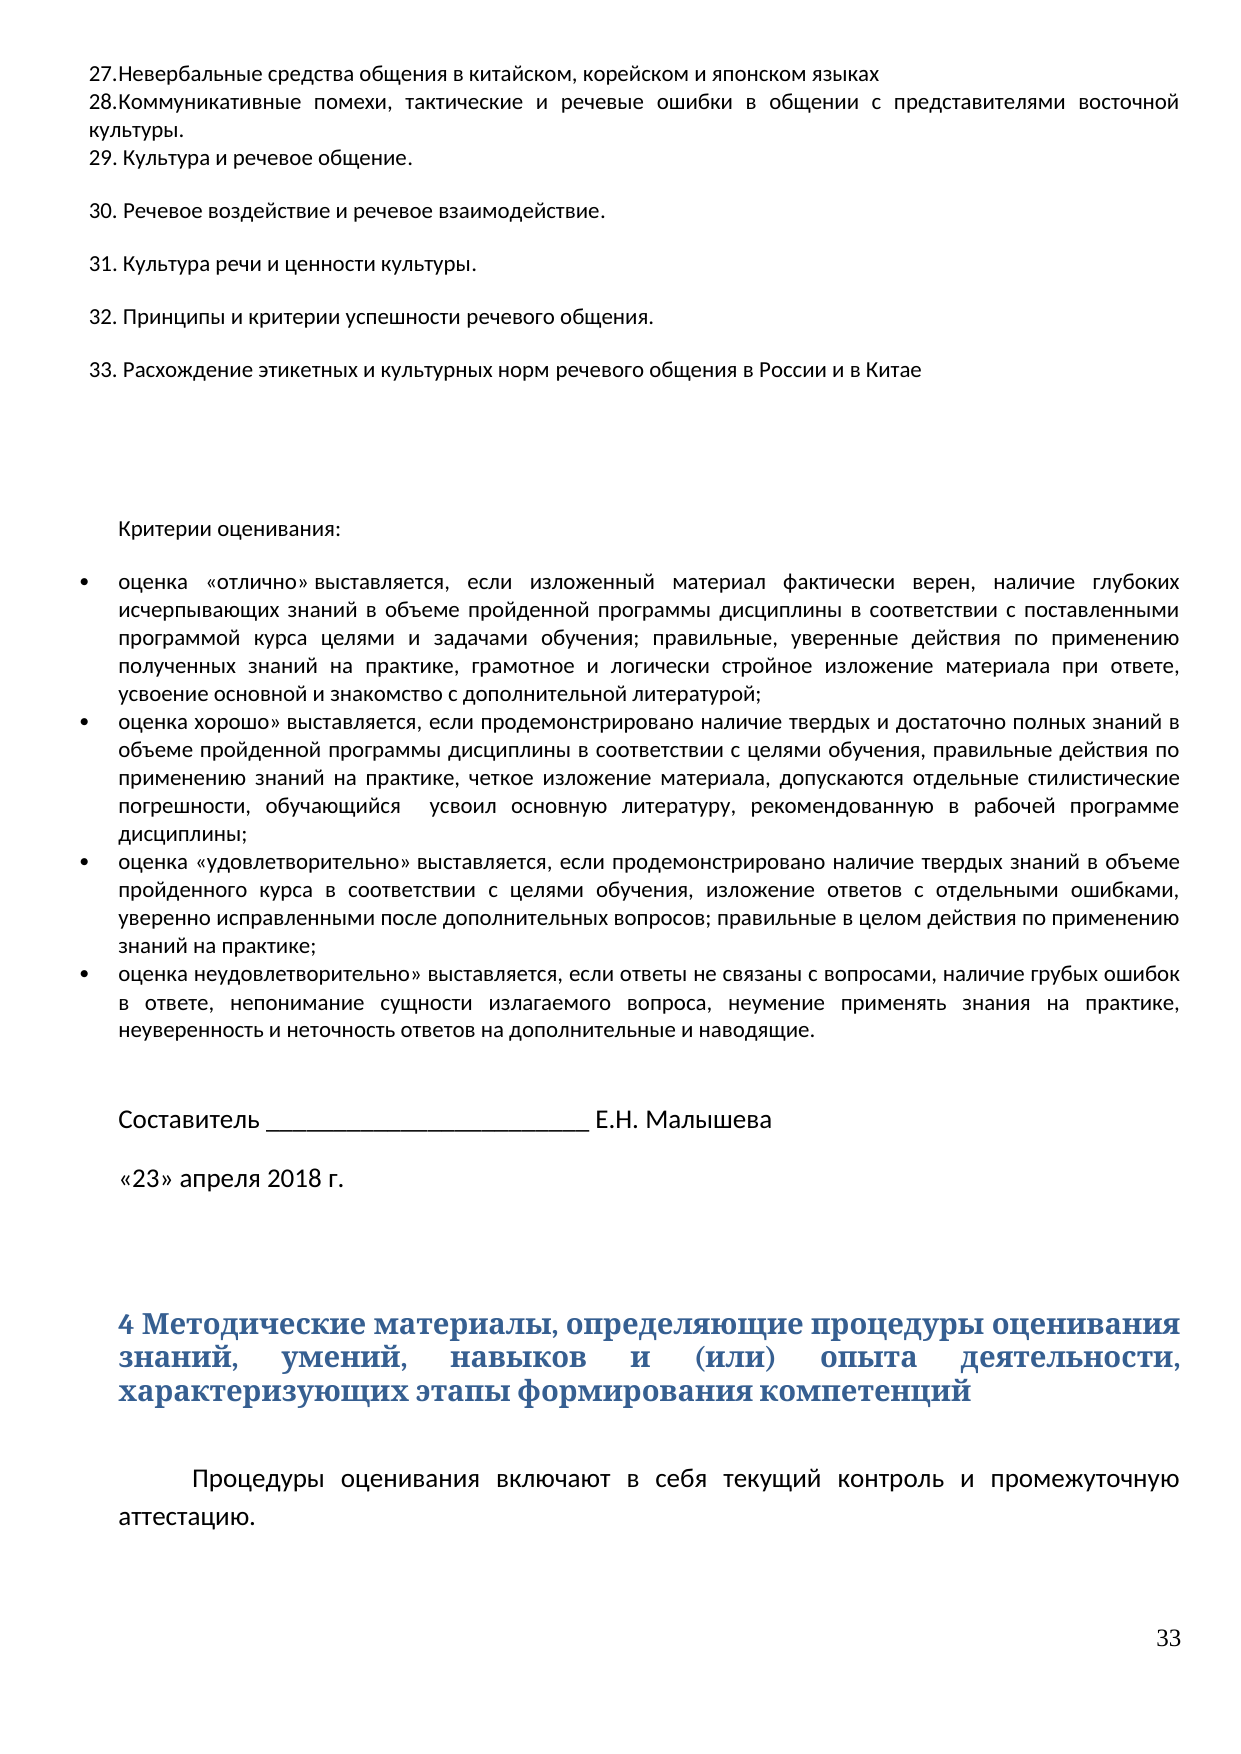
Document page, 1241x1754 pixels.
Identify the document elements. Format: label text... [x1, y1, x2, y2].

text Критерии оценивания: [118, 514, 1181, 542]
list оценка неудовлетворительно» выставляется, если ответы не связаны с вопросами, наличие грубых ошибок в ответе, непонимание сущности излагаемого вопроса, неумение применять знания на практике, неуверенность и неточность ответов на дополнительные и наводящие. [81, 959, 1181, 1044]
text 32. Принципы и критерии успешности речевого общения. [88, 302, 1181, 330]
list оценка хорошо» выставляется, если продемонстрировано наличие твердых и достаточно полных знаний в объеме пройденной программы дисциплины в соответствии с целями обучения, правильные действия по применению знаний на практике, четкое изложение материала, допускаются отдельные стилистические погрешности, обучающийся усвоил основную литературу, рекомендованную в рабочей программе дисциплины; [81, 707, 1181, 847]
text Процедуры оценивания включают в себя текущий контроль и промежуточную аттестацию. [118, 1461, 1181, 1532]
text 30. Речевое воздействие и речевое взаимодействие. [88, 196, 1181, 224]
text 29. Культура и речевое общение. [88, 143, 1181, 171]
list Коммуникативные помехи, тактические и речевые ошибки в общении с представителями восточной культуры. [88, 87, 1181, 143]
text Составитель ________________________ Е.Н. Малышева [118, 1102, 1181, 1135]
subtitle 4 Методические материалы, определяющие процедуры оценивания знаний, умений, навыков и (или) опыта деятельности, характеризующих этапы формирования компетенций [118, 1308, 1181, 1408]
list Невербальные средства общения в китайском, корейском и японском языках [88, 59, 1181, 87]
text «23» апреля 2018 г. [118, 1161, 1181, 1194]
list оценка «отлично» выставляется, если изложенный материал фактически верен, наличие глубоких исчерпывающих знаний в объеме пройденной программы дисциплины в соответствии с поставленными программой курса целями и задачами обучения; правильные, уверенные действия по применению полученных знаний на практике, грамотное и логически стройное изложение материала при ответе, усвоение основной и знакомство с дополнительной литературой; [81, 567, 1181, 707]
list оценка «удовлетворительно» выставляется, если продемонстрировано наличие твердых знаний в объеме пройденного курса в соответствии с целями обучения, изложение ответов с отдельными ошибками, уверенно исправленными после дополнительных вопросов; правильные в целом действия по применению знаний на практике; [81, 847, 1181, 959]
text 31. Культура речи и ценности культуры. [88, 249, 1181, 277]
text 33. Расхождение этикетных и культурных норм речевого общения в России и в Китае [88, 355, 1181, 383]
